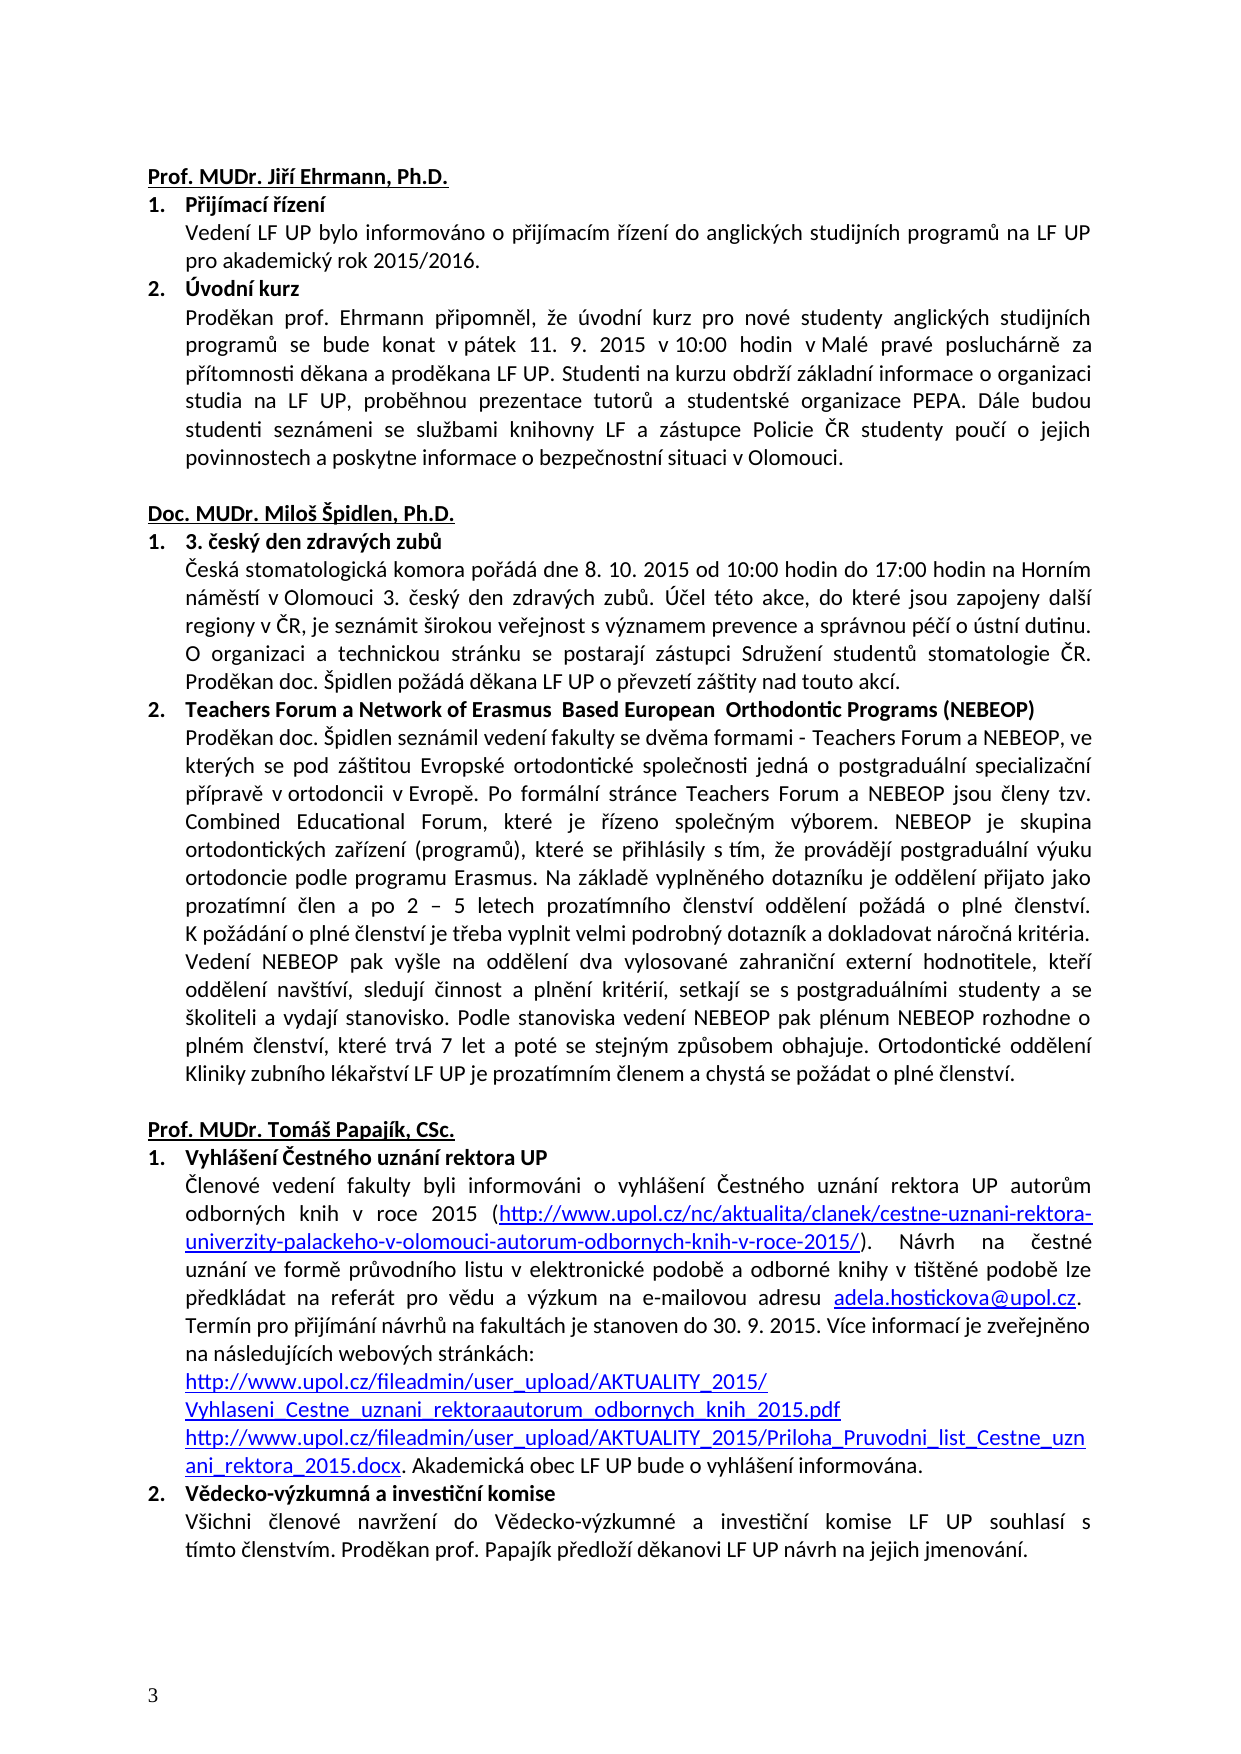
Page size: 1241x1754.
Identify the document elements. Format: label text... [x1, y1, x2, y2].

list Proděkan prof. Ehrmann připomněl, že úvodní kurz pro nové studenty anglických studijních programů se bude konat v pátek 11. 9. 2015 v 10:00 hodin v Malé pravé posluchárně za přítomnosti děkana a proděkana LF UP. Studenti na kurzu obdrží základní informace o organizaci studia na LF UP, proběhnou prezentace tutorů a studentské organizace PEPA. Dále budou studenti seznámeni se službami knihovny LF a zástupce Policie ČR studenty poučí o jejich povinnostech a poskytne informace o bezpečnostní situaci v Olomouci. [185, 303, 1093, 471]
text Členové vedení fakulty byli informováni o vyhlášení Čestného uznání rektora UP autorům odborných knih v roce 2015 (http://www.upol.cz/nc/aktualita/clanek/cestne-uznani-rektora-univerzity-palackeho-v-olomouci-autorum-odbornych-knih-v-roce-2015/). Návrh na čestné uznání ve formě průvodního listu v elektronické podobě a odborné knihy v tištěné podobě lze předkládat na referát pro vědu a výzkum na e-mailovou adresu adela.hostickova@upol.cz. Termín pro přijímání návrhů na fakultách je stanoven do 30. 9. 2015. Více informací je zveřejněno na následujících webových stránkách: [185, 1171, 1093, 1367]
text Prof. MUDr. Jiří Ehrmann, Ph.D. [148, 162, 1093, 191]
list Přijímací řízení [148, 191, 1093, 218]
list Vedení LF UP bylo informováno o přijímacím řízení do anglických studijních programů na LF UP pro akademický rok 2015/2016. [185, 218, 1093, 274]
text Prof. MUDr. Tomáš Papajík, CSc. [148, 1115, 1093, 1143]
text Doc. MUDr. Miloš Špidlen, Ph.D. [148, 499, 1093, 527]
list Vyhlášení Čestného uznání rektora UP [148, 1143, 1093, 1171]
list Úvodní kurz [148, 274, 1093, 303]
list 3. český den zdravých zubů [148, 527, 1093, 555]
list Všichni členové navržení do Vědecko-výzkumné a investiční komise LF UP souhlasí s tímto členstvím. Proděkan prof. Papajík předloží děkanovi LF UP návrh na jejich jmenování. [185, 1507, 1093, 1563]
text Proděkan doc. Špidlen seznámil vedení fakulty se dvěma formami - Teachers Forum a NEBEOP, ve kterých se pod záštitou Evropské ortodontické společnosti jedná o postgraduální specializační přípravě v ortodoncii v Evropě. Po formální stránce Teachers Forum a NEBEOP jsou členy tzv. Combined Educational Forum, které je řízeno společným výborem. NEBEOP je skupina ortodontických zařízení (programů), které se přihlásily s tím, že provádějí postgraduální výuku ortodoncie podle programu Erasmus. Na základě vyplněného dotazníku je oddělení přijato jako prozatímní člen a po 2 – 5 letech prozatímního členství oddělení požádá o plné členství. K požádání o plné členství je třeba vyplnit velmi podrobný dotazník a dokladovat náročná kritéria. Vedení NEBEOP pak vyšle na oddělení dva vylosované zahraniční externí hodnotitele, kteří oddělení navštíví, sledují činnost a plnění kritérií, setkají se s postgraduálními studenty a se školiteli a vydají stanovisko. Podle stanoviska vedení NEBEOP pak plénum NEBEOP rozhodne o plném členství, které trvá 7 let a poté se stejným způsobem obhajuje. Ortodontické oddělení Kliniky zubního lékařství LF UP je prozatímním členem a chystá se požádat o plné členství. [185, 723, 1093, 1087]
text Česká stomatologická komora pořádá dne 8. 10. 2015 od 10:00 hodin do 17:00 hodin na Horním náměstí v Olomouci 3. český den zdravých zubů. Účel této akce, do které jsou zapojeny další regiony v ČR, je seznámit širokou veřejnost s významem prevence a správnou péčí o ústní dutinu. O organizaci a technickou stránku se postarají zástupci Sdružení studentů stomatologie ČR. Proděkan doc. Špidlen požádá děkana LF UP o převzetí záštity nad touto akcí. [185, 555, 1093, 695]
text http://www.upol.cz/fileadmin/user_upload/AKTUALITY_2015/Vyhlaseni_Cestne_uznani_rektoraautorum_odbornych_knih_2015.pdf http://www.upol.cz/fileadmin/user_upload/AKTUALITY_2015/Priloha_Pruvodni_list_Cestne_uznani_rektora_2015.docx. Akademická obec LF UP bude o vyhlášení informována. [185, 1367, 1093, 1479]
list Teachers Forum a Network of Erasmus Based European Orthodontic Programs (NEBEOP) [148, 695, 1093, 723]
list Vědecko-výzkumná a investiční komise [148, 1479, 1093, 1507]
